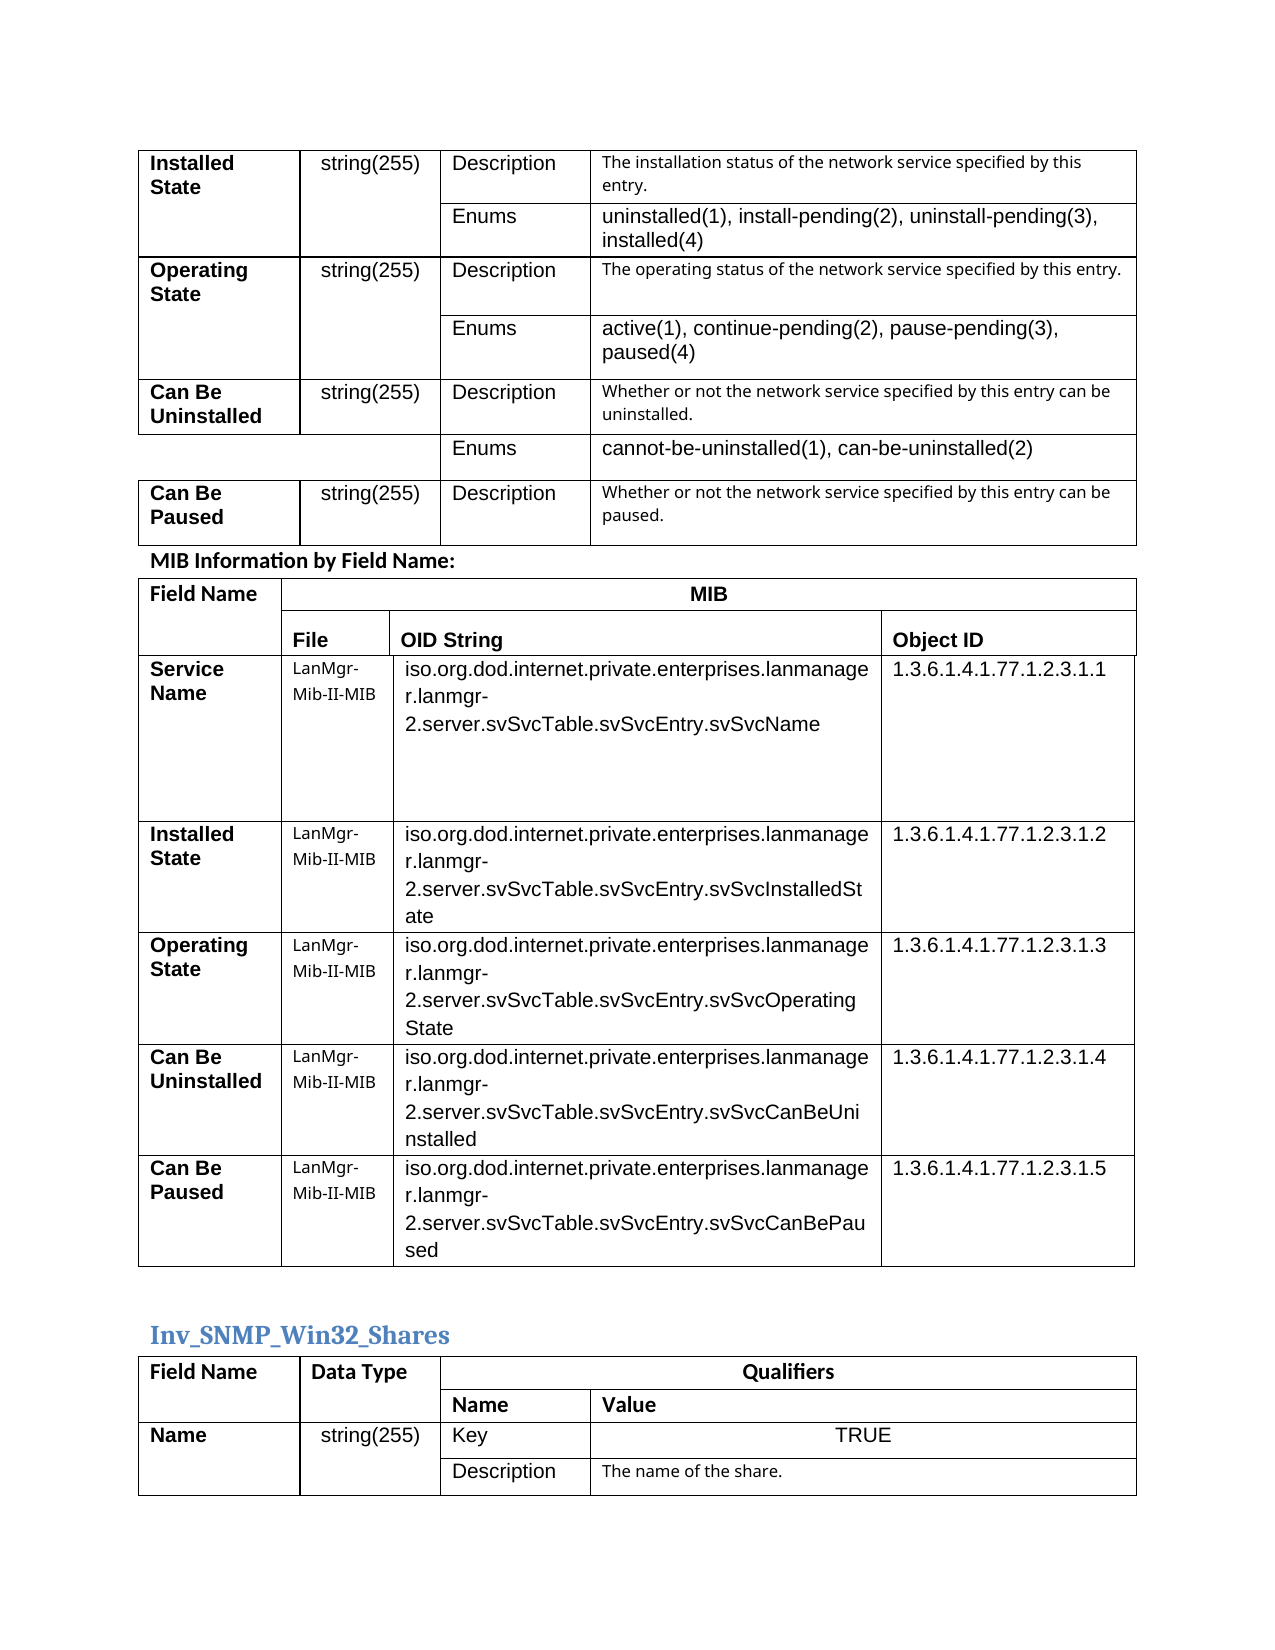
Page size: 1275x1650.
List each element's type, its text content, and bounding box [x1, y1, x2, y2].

table_cell Description [441, 1459, 590, 1495]
table_cell Description [441, 258, 590, 314]
table_header Field Name [139, 1357, 299, 1422]
table_cell Enums [441, 435, 590, 480]
table_cell string(255) [301, 380, 440, 434]
table_cell uninstalled(1), install-pending(2), uninstall-pending(3), installed(4) [591, 204, 1136, 256]
table_cell Can Be Uninstalled [139, 1045, 281, 1155]
table_cell Value [591, 1390, 1136, 1422]
table_cell iso.org.dod.internet.private.enterprises.lanmanager.lanmgr-2.server.svSvcTable.svSvcEntry.svSvcName [394, 656, 881, 821]
subtitle Inv_SNMP_Win32_Shares [150, 1320, 1125, 1351]
table_cell iso.org.dod.internet.private.enterprises.lanmanager.lanmgr-2.server.svSvcTable.svSvcEntry.svSvcCanBeUninstalled [394, 1045, 881, 1155]
table_cell TRUE [591, 1423, 1136, 1458]
table_cell string(255) [301, 258, 440, 379]
table_cell 1.3.6.1.4.1.77.1.2.3.1.1 [882, 656, 1134, 821]
table_cell string(255) [301, 151, 440, 256]
table_cell Can Be Paused [139, 481, 299, 545]
table_cell 1.3.6.1.4.1.77.1.2.3.1.5 [882, 1156, 1134, 1266]
table_cell 1.3.6.1.4.1.77.1.2.3.1.4 [882, 1045, 1134, 1155]
table_cell The installation status of the network service specified by this entry. [591, 151, 1136, 203]
table_cell OID String [390, 611, 881, 655]
table_cell Name [139, 1423, 299, 1495]
table_cell Enums [441, 204, 590, 256]
table_cell LanMgr-Mib-II-MIB [282, 1045, 393, 1155]
table_cell iso.org.dod.internet.private.enterprises.lanmanager.lanmgr-2.server.svSvcTable.svSvcEntry.svSvcCanBePaused [394, 1156, 881, 1266]
table_cell iso.org.dod.internet.private.enterprises.lanmanager.lanmgr-2.server.svSvcTable.svSvcEntry.svSvcOperatingState [394, 933, 881, 1043]
table_cell active(1), continue-pending(2), pause-pending(3), paused(4) [591, 316, 1136, 379]
table_cell string(255) [301, 481, 440, 545]
table_cell The name of the share. [591, 1459, 1136, 1495]
table_cell Can Be Uninstalled [139, 380, 299, 434]
table_cell Can Be Paused [139, 1156, 281, 1266]
table_cell Enums [441, 316, 590, 379]
table_cell Whether or not the network service specified by this entry can be uninstalled. [591, 380, 1136, 434]
table_cell LanMgr-Mib-II-MIB [282, 933, 393, 1043]
table_cell Service Name [139, 656, 281, 821]
table_header Data Type [301, 1357, 440, 1422]
table_cell LanMgr-Mib-II-MIB [282, 822, 393, 932]
table_cell Installed State [139, 151, 299, 256]
table_cell Operating State [139, 933, 281, 1043]
table_cell 1.3.6.1.4.1.77.1.2.3.1.2 [882, 822, 1134, 932]
table_cell LanMgr-Mib-II-MIB [282, 656, 393, 821]
table_cell string(255) [301, 1423, 440, 1495]
table_header MIB [282, 579, 1136, 610]
table_cell Key [441, 1423, 590, 1458]
table_cell 1.3.6.1.4.1.77.1.2.3.1.3 [882, 933, 1134, 1043]
table_cell Operating State [139, 258, 299, 379]
table_cell iso.org.dod.internet.private.enterprises.lanmanager.lanmgr-2.server.svSvcTable.svSvcEntry.svSvcInstalledState [394, 822, 881, 932]
text MIB Information by Field Name: [150, 546, 1125, 574]
table_cell Description [441, 380, 590, 434]
table_cell Description [441, 151, 590, 203]
table_cell cannot-be-uninstalled(1), can-be-uninstalled(2) [591, 435, 1136, 480]
table_cell Description [441, 481, 590, 545]
table_cell File [282, 611, 389, 655]
table_cell Whether or not the network service specified by this entry can be paused. [591, 481, 1136, 545]
table_header Qualifiers [441, 1357, 1136, 1389]
table_cell Name [441, 1390, 590, 1422]
table_cell LanMgr-Mib-II-MIB [282, 1156, 393, 1266]
table_cell Installed State [139, 822, 281, 932]
table_cell Object ID [882, 611, 1136, 655]
table_cell The operating status of the network service specified by this entry. [591, 258, 1136, 314]
table_header Field Name [139, 579, 281, 655]
